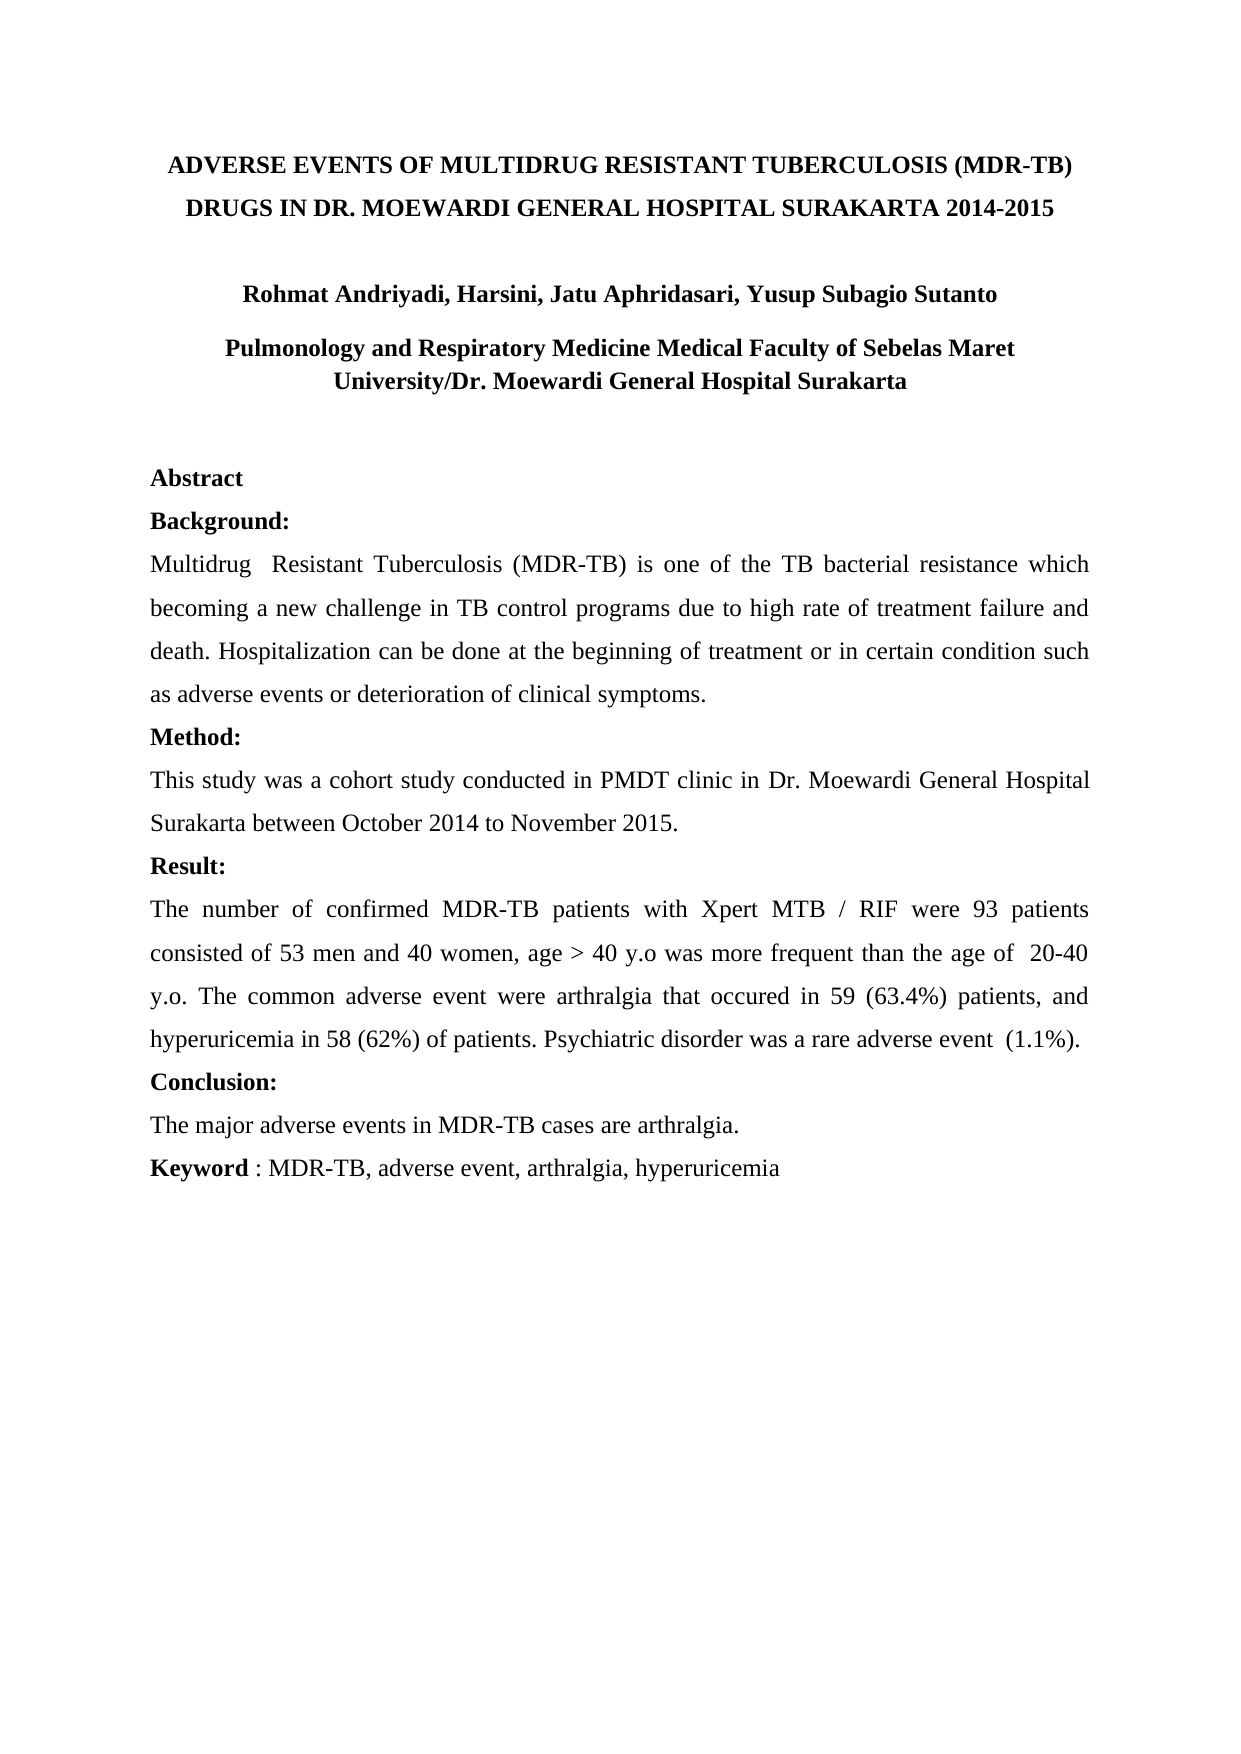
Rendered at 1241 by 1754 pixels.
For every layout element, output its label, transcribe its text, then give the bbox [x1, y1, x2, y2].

text The number of confirmed MDR-TB patients with Xpert MTB / RIF were 93 patients consisted of 53 men and 40 women, age > 40 y.o was more frequent than the age of 20-40 y.o. The common adverse event were arthralgia that occured in 59 (63.4%) patients, and hyperuricemia in 58 (62%) of patients. Psychiatric disorder was a rare adverse event (1.1%). [150, 894, 1090, 1053]
text Method: [150, 722, 1090, 751]
text Multidrug Resistant Tuberculosis (MDR-TB) is one of the TB bacterial resistance which becoming a new challenge in TB control programs due to high rate of treatment failure and death. Hospitalization can be done at the beginning of treatment or in certain condition such as adverse events or deterioration of clinical symptoms. [150, 549, 1090, 708]
text Conclusion: [150, 1067, 1090, 1096]
text Background: [150, 506, 1090, 535]
text Rohmat Andriyadi, Harsini, Jatu Aphridasari, Yusup Subagio Sutanto [150, 279, 1090, 308]
text Keyword : MDR-TB, adverse event, arthralgia, hyperuricemia [150, 1153, 1090, 1182]
text Abstract [150, 463, 1090, 492]
text The major adverse events in MDR-TB cases are arthralgia. [150, 1110, 1090, 1139]
text This study was a cohort study conducted in PMDT clinic in Dr. Moewardi General Hospital Surakarta between October 2014 to November 2015. [150, 765, 1090, 837]
text ADVERSE EVENTS OF MULTIDRUG RESISTANT TUBERCULOSIS (MDR-TB) DRUGS IN DR. MOEWARDI GENERAL HOSPITAL SURAKARTA 2014-2015 [150, 150, 1090, 222]
text Pulmonology and Respiratory Medicine Medical Faculty of Sebelas Maret University/Dr. Moewardi General Hospital Surakarta [150, 333, 1090, 395]
text Result: [150, 851, 1090, 880]
